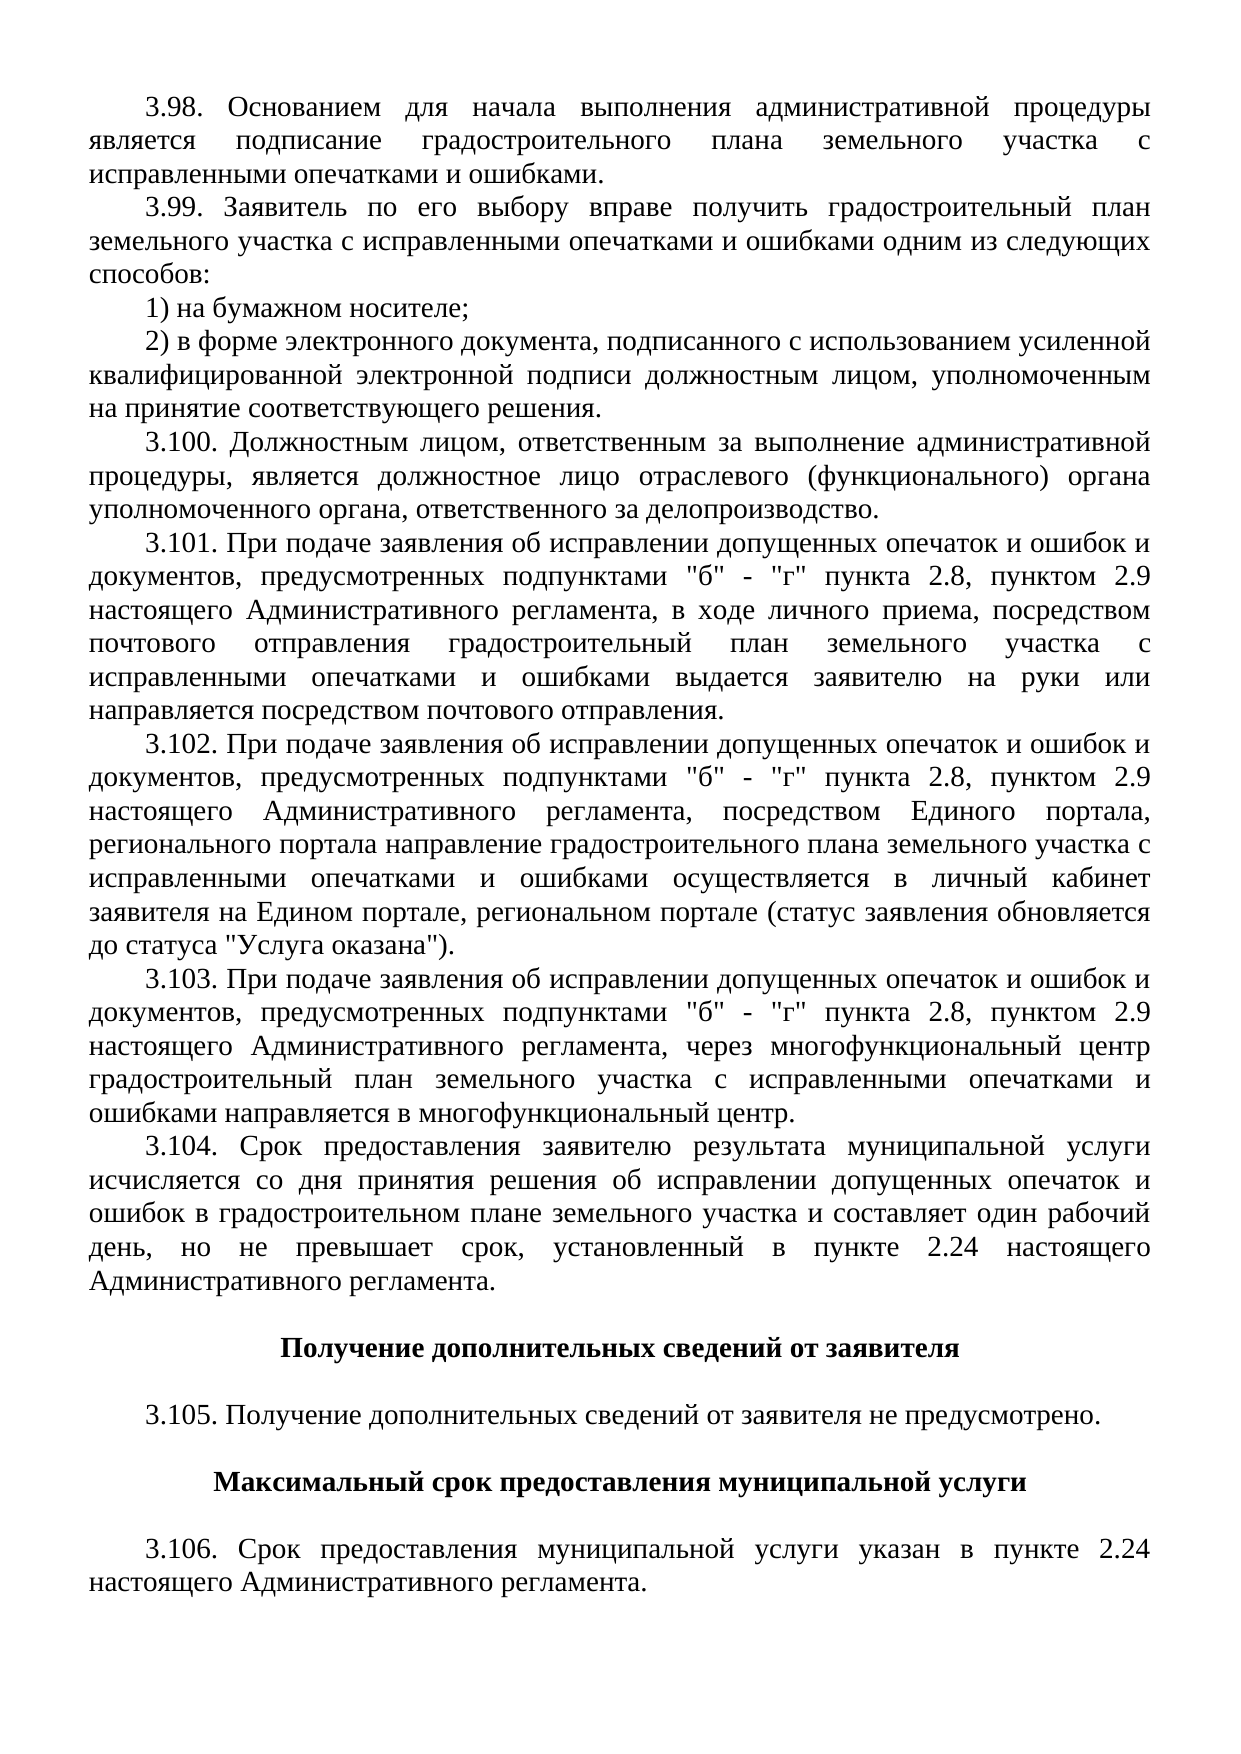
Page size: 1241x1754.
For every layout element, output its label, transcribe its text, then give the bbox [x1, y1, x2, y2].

text 3.104. Срок предоставления заявителю результата муниципальной услуги исчисляется со дня принятия решения об исправлении допущенных опечаток и ошибок в градостроительном плане земельного участка и составляет один рабочий день, но не превышает срок, установленный в пункте 2.24 настоящего Административного регламента. [89, 1128, 1152, 1296]
text 1) на бумажном носителе; [89, 290, 1152, 323]
text 3.99. Заявитель по его выбору вправе получить градостроительный план земельного участка с исправленными опечатками и ошибками одним из следующих способов: [89, 189, 1152, 290]
text 3.101. При подаче заявления об исправлении допущенных опечаток и ошибок и документов, предусмотренных подпунктами "б" - "г" пункта 2.8, пунктом 2.9 настоящего Административного регламента, в ходе личного приема, посредством почтового отправления градостроительный план земельного участка с исправленными опечатками и ошибками выдается заявителю на руки или направляется посредством почтового отправления. [89, 525, 1152, 726]
text Максимальный срок предоставления муниципальной услуги [89, 1464, 1152, 1497]
text 3.100. Должностным лицом, ответственным за выполнение административной процедуры, является должностное лицо отраслевого (функционального) органа уполномоченного органа, ответственного за делопроизводство. [89, 424, 1152, 525]
text 3.103. При подаче заявления об исправлении допущенных опечаток и ошибок и документов, предусмотренных подпунктами "б" - "г" пункта 2.8, пунктом 2.9 настоящего Административного регламента, через многофункциональный центр градостроительный план земельного участка с исправленными опечатками и ошибками направляется в многофункциональный центр. [89, 961, 1152, 1128]
text 3.98. Основанием для начала выполнения административной процедуры является подписание градостроительного плана земельного участка с исправленными опечатками и ошибками. [89, 89, 1152, 189]
text 3.106. Срок предоставления муниципальной услуги указан в пункте 2.24 настоящего Административного регламента. [89, 1531, 1152, 1598]
text Получение дополнительных сведений от заявителя [89, 1330, 1152, 1363]
text 3.102. При подаче заявления об исправлении допущенных опечаток и ошибок и документов, предусмотренных подпунктами "б" - "г" пункта 2.8, пунктом 2.9 настоящего Административного регламента, посредством Единого портала, регионального портала направление градостроительного плана земельного участка с исправленными опечатками и ошибками осуществляется в личный кабинет заявителя на Едином портале, региональном портале (статус заявления обновляется до статуса "Услуга оказана"). [89, 726, 1152, 961]
text 3.105. Получение дополнительных сведений от заявителя не предусмотрено. [89, 1397, 1152, 1430]
text 2) в форме электронного документа, подписанного с использованием усиленной квалифицированной электронной подписи должностным лицом, уполномоченным на принятие соответствующего решения. [89, 323, 1152, 424]
